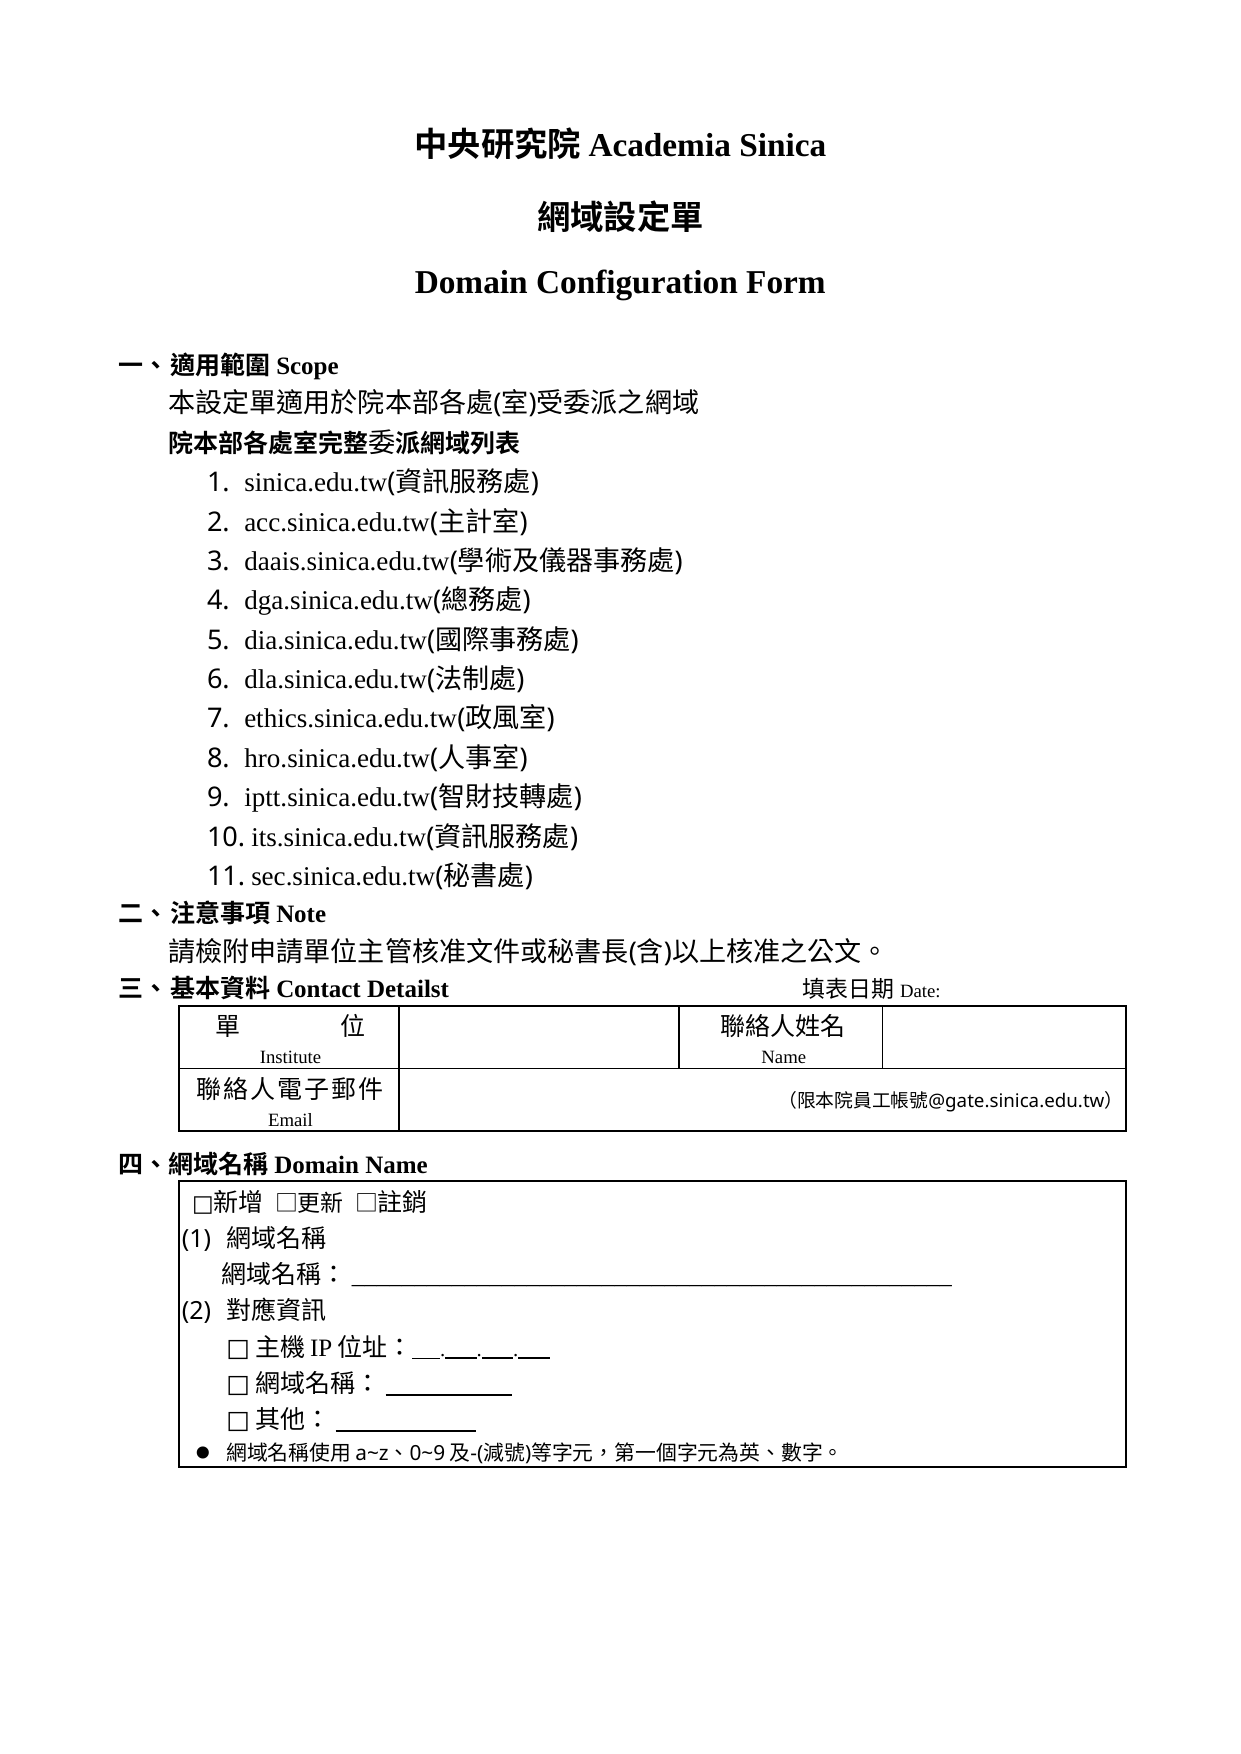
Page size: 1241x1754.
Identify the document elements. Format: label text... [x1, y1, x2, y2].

list 基本資料 Contact Detailst 填表日期 Date: [118, 969, 1122, 1005]
list ethics.sinica.edu.tw(政風室) [207, 696, 1122, 736]
text 請檢附申請單位主管核准文件或秘書長(含)以上核准之公文。 [168, 929, 1122, 969]
list sinica.edu.tw(資訊服務處) [207, 460, 1122, 499]
list daais.sinica.edu.tw(學術及儀器事務處) [207, 539, 1122, 578]
list 網域名稱 Domain Name [118, 1144, 1122, 1180]
table_header [883, 1007, 1125, 1068]
list sec.sinica.edu.tw(秘書處) [207, 854, 1122, 893]
subtitle Domain Configuration Form [118, 263, 1122, 301]
table_cell （限本院員工帳號@gate.sinica.edu.tw） [400, 1069, 1125, 1130]
list hro.sinica.edu.tw(人事室) [207, 736, 1122, 775]
list dia.sinica.edu.tw(國際事務處) [207, 618, 1122, 657]
text 院本部各處室完整委派網域列表 [168, 421, 1122, 460]
list dla.sinica.edu.tw(法制處) [207, 657, 1122, 696]
table_header [400, 1007, 678, 1068]
text 本設定單適用於院本部各處(室)受委派之網域 [168, 381, 1122, 421]
subtitle 中央研究院 Academia Sinica 網域設定單 [118, 118, 1122, 239]
table_header □新增 □更新 □註銷 網域名稱 網域名稱： ________________________________________________ 對應資訊 主機IP位址： . . . 網域名稱： 其他： 網域名稱使用a~z、0~9及-(減號)等字元，第一個字元為英、數字。 [180, 1182, 1125, 1466]
list dga.sinica.edu.tw(總務處) [207, 578, 1122, 618]
list 注意事項 Note [118, 893, 1122, 929]
table_header 聯絡人姓名 Name [680, 1007, 882, 1068]
list acc.sinica.edu.tw(主計室) [207, 499, 1122, 539]
list 適用範圍 Scope [118, 345, 1122, 381]
table_cell 聯絡人電子郵件 Email [180, 1069, 398, 1130]
table_header 單 位 Institute [180, 1007, 398, 1068]
list its.sinica.edu.tw(資訊服務處) [207, 814, 1122, 854]
list iptt.sinica.edu.tw(智財技轉處) [207, 775, 1122, 814]
